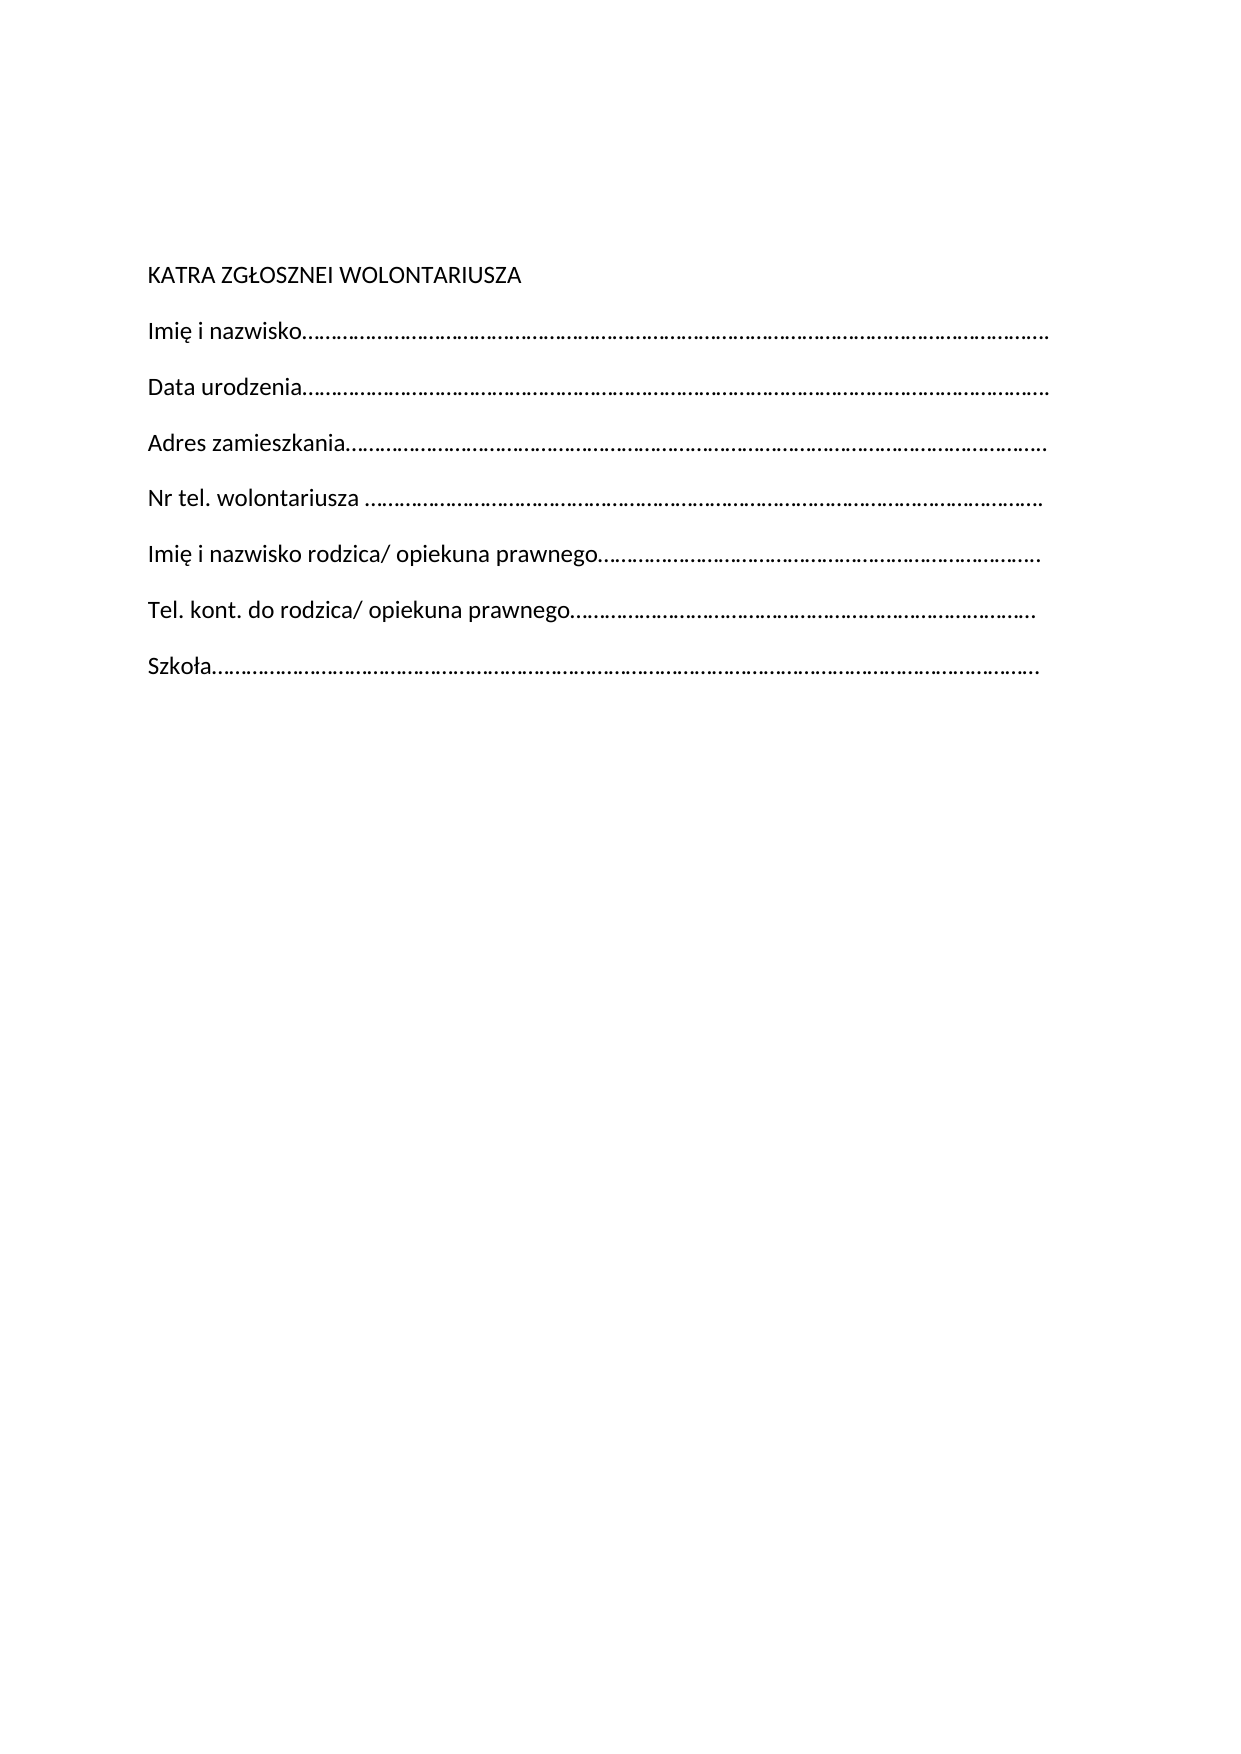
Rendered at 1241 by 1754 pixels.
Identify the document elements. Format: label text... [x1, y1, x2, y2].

text Szkoła……………………………………………………………………………………………………………………………… [148, 650, 1093, 681]
text Imię i nazwisko rodzica/ opiekuna prawnego………………………………………………………………….. [148, 538, 1093, 569]
text Tel. kont. do rodzica/ opiekuna prawnego……………………………………………………………………… [148, 594, 1093, 625]
text Imię i nazwisko…………………………………………………………………………………………………………………. [148, 315, 1093, 346]
text KATRA ZGŁOSZNEI WOLONTARIUSZA [148, 259, 1093, 290]
text Data urodzenia…………………………………………………………………………………………………………………. [148, 371, 1093, 401]
text Adres zamieszkania………………………………………………………………………………………………………….. [148, 427, 1093, 457]
text Nr tel. wolontariusza ………………………………………………………………………………………………………. [148, 483, 1093, 513]
